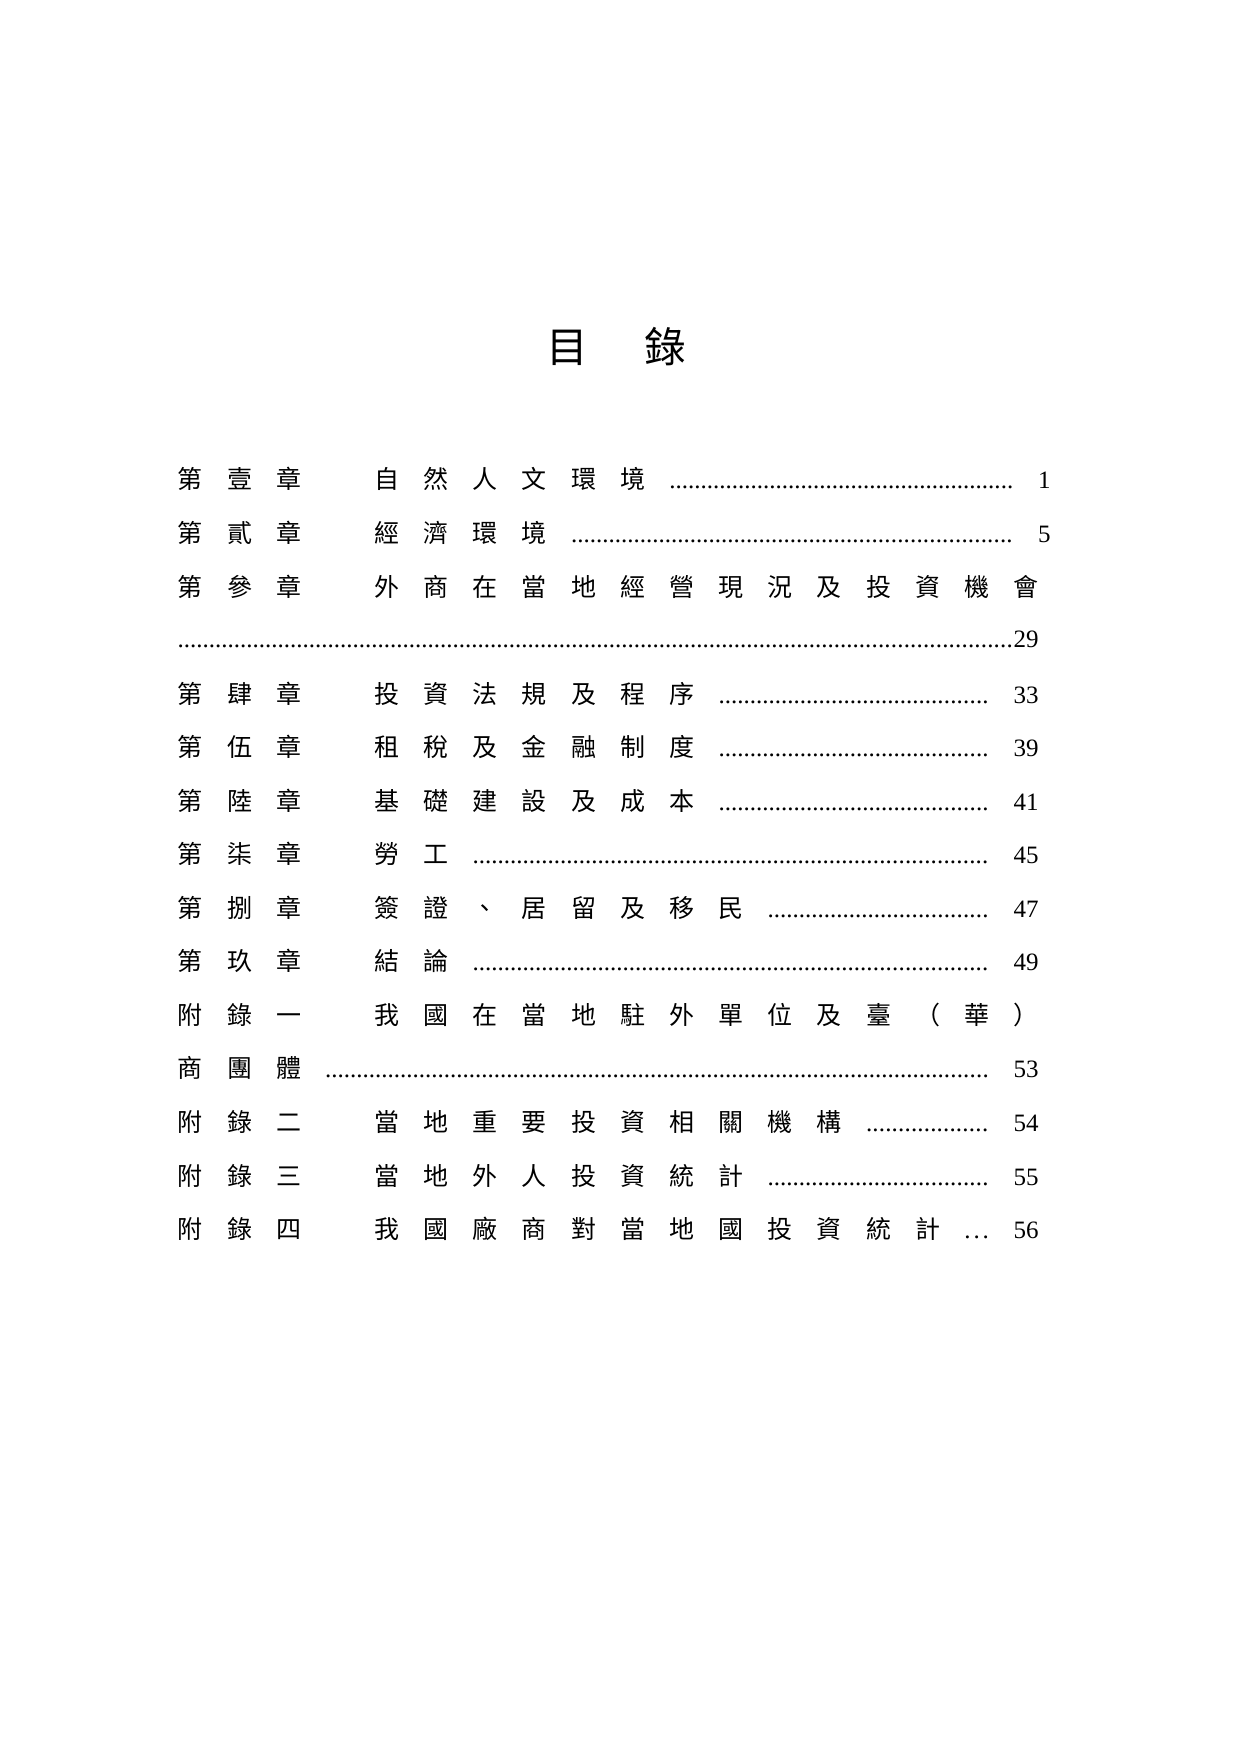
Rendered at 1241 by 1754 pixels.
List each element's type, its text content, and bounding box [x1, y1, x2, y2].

text 附錄三 當地外人投資統計 55 [178, 1147, 1063, 1201]
text 附錄四 我國廠商對當地國投資統計 56 [178, 1201, 1063, 1254]
text 第伍章 租稅及金融制度 39 [178, 719, 1063, 773]
text 附錄二 當地重要投資相關機構 54 [178, 1094, 1063, 1147]
text 第陸章 基礎建設及成本 41 [178, 773, 1063, 826]
text 第柒章 勞工 45 [178, 826, 1063, 880]
text 第壹章 自然人文環境 1 [178, 451, 1063, 505]
text 附錄一 我國在當地駐外單位及臺（華）商團體 53 [178, 987, 1063, 1094]
text 第肆章 投資法規及程序 33 [178, 666, 1063, 719]
text 第貳章 經濟環境 5 [178, 505, 1063, 558]
text 第參章 外商在當地經營現況及投資機會 29 [178, 558, 1063, 666]
text 第捌章 簽證、居留及移民 47 [178, 880, 1063, 933]
text 目 錄 [178, 291, 1063, 398]
text 第玖章 結論 49 [178, 933, 1063, 987]
